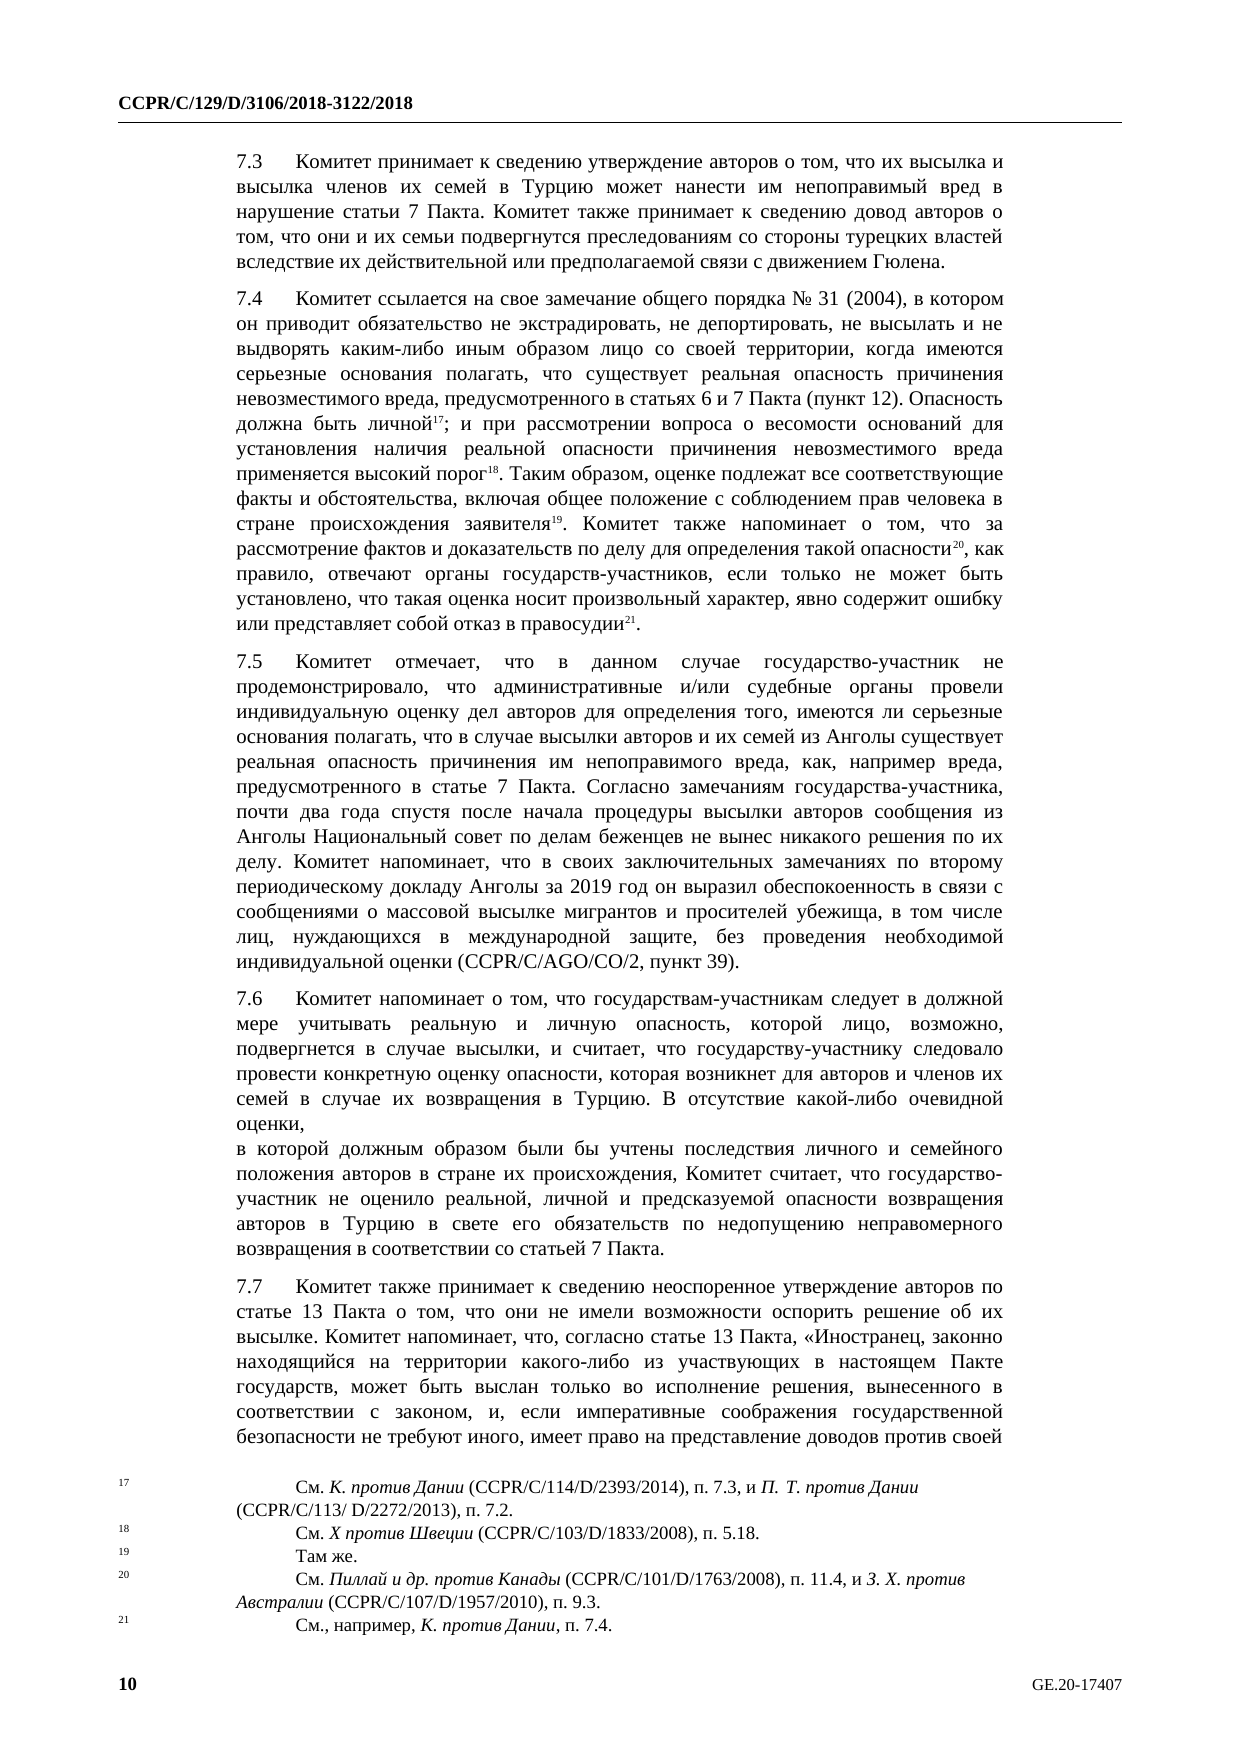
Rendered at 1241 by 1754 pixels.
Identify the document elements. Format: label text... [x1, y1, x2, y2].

text 7.4 Комитет ссылается на свое замечание общего порядка № 31 (2004), в котором он приводит обязательство не экстрадировать, не депортировать, не высылать и не выдворять каким-либо иным образом лицо со своей территории, когда имеются серьезные основания полагать, что существует реальная опасность причинения невозместимого вреда, предусмотренного в статьях 6 и 7 Пакта (пункт 12). Опасность должна быть личной; и при рассмотрении вопроса о весомости оснований для установления наличия реальной опасности причинения невозместимого вреда применяется высокий порог. Таким образом, оценке подлежат все соответствующие факты и обстоятельства, включая общее положение с соблюдением прав человека в стране происхождения заявителя. Комитет также напоминает о том, что за рассмотрение фактов и доказательств по делу для определения такой опасности, как правило, отвечают органы государств-участников, если только не может быть установлено, что такая оценка носит произвольный характер, явно содержит ошибку или представляет собой отказ в правосудии. [236, 285, 1004, 635]
text 7.3 Комитет принимает к сведению утверждение авторов о том, что их высылка и высылка членов их семей в Турцию может нанести им непоправимый вред в нарушение статьи 7 Пакта. Комитет также принимает к сведению довод авторов о том, что они и их семьи подвергнутся преследованиям со стороны турецких властей вследствие их действительной или предполагаемой связи с движением Гюлена. [236, 148, 1004, 273]
text 7.6 Комитет напоминает о том, что государствам-участникам следует в должной мере учитывать реальную и личную опасность, которой лицо, возможно, подвергнется в случае высылки, и считает, что государству-участнику следовало провести конкретную оценку опасности, которая возникнет для авторов и членов их семей в случае их возвращения в Турцию. В отсутствие какой-либо очевидной оценки, в которой должным образом были бы учтены последствия личного и семейного положения авторов в стране их происхождения, Комитет считает, что государство-участник не оценило реальной, личной и предсказуемой опасности возвращения авторов в Турцию в свете его обязательств по недопущению неправомерного возвращения в соответствии со статьей 7 Пакта. [236, 985, 1004, 1260]
text 7.5 Комитет отмечает, что в данном случае государство-участник не продемонстрировало, что административные и/или судебные органы провели индивидуальную оценку дел авторов для определения того, имеются ли серьезные основания полагать, что в случае высылки авторов и их семей из Анголы существует реальная опасность причинения им непоправимого вреда, как, например вреда, предусмотренного в статье 7 Пакта. Согласно замечаниям государства-участника, почти два года спустя после начала процедуры высылки авторов сообщения из Анголы Национальный совет по делам беженцев не вынес никакого решения по их делу. Комитет напоминает, что в своих заключительных замечаниях по второму периодическому докладу Анголы за 2019 год он выразил обеспокоенность в связи с сообщениями о массовой высылке мигрантов и просителей убежища, в том числе лиц, нуждающихся в международной защите, без проведения необходимой индивидуальной оценки (CCPR/C/AGO/CO/2, пункт 39). [236, 648, 1004, 973]
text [236, 1273, 1004, 1448]
